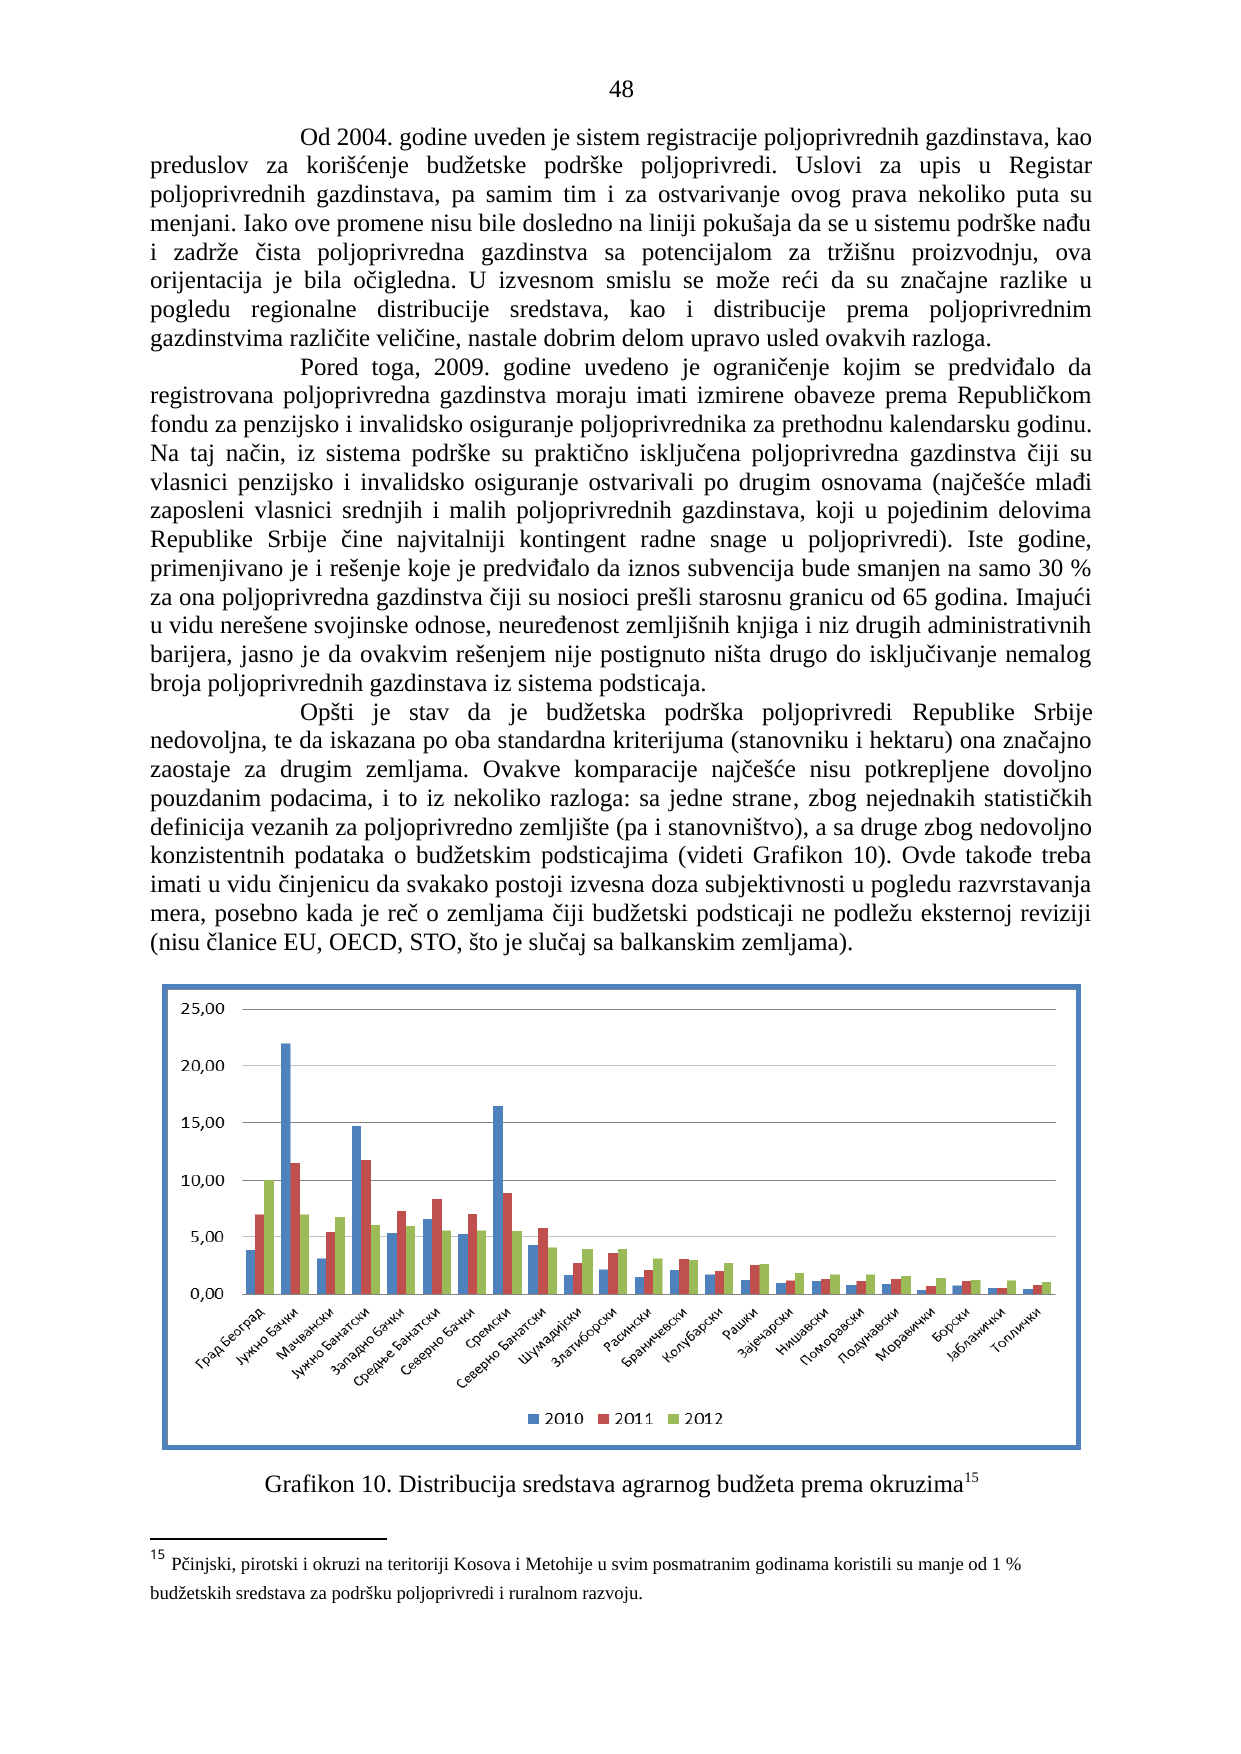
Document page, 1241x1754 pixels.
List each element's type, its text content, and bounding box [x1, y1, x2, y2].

text Od 2004. godine uveden je sistem registracije poljoprivrednih gazdinstava, kao preduslov za korišćenje budžetske podrške poljoprivredi. Uslovi za upis u Registar poljoprivrednih gazdinstava, pa samim tim i za ostvarivanje ovog prava nekoliko puta su menjani. Iako ove promene nisu bile dosledno na liniji pokušaja da se u sistemu podrške nađu i zadrže čista poljoprivredna gazdinstva sa potencijalom za tržišnu proizvodnju, ova orijentacija je bila očigledna. U izvesnom smislu se može reći da su značajne razlike u pogledu regionalne distribucije sredstava, kao i distribucije prema poljoprivrednim gazdinstvima različite veličine, nastale dobrim delom upravo usled ovakvih razloga. [150, 122, 1093, 352]
picture [167, 989, 1076, 1445]
text Pored toga, 2009. godine uvedeno je ograničenje kojim se predviđalo da registrovana poljoprivredna gazdinstva moraju imati izmirene obaveze prema Republičkom fondu za penzijsko i invalidsko osiguranje poljoprivrednika za prethodnu kalendarsku godinu. Na taj način, iz sistema podrške su praktično isključena poljoprivredna gazdinstva čiji su vlasnici penzijsko i invalidsko osiguranje ostvarivali po drugim osnovama (najčešće mlađi zaposleni vlasnici srednjih i malih poljoprivrednih gazdinstava, koji u pojedinim delovima Republike Srbije čine najvitalniji kontingent radne snage u poljoprivredi). Iste godine, primenjivano je i rešenje koje je predviđalo da iznos subvencija bude smanjen na samo 30 % za ona poljoprivredna gazdinstva čiji su nosioci prešli starosnu granicu od 65 godina. Imajući u vidu nerešene svojinske odnose, neuređenost zemljišnih knjiga i niz drugih administrativnih barijera, jasno je da ovakvim rešenjem nije postignuto ništa drugo do isključivanje nemalog broja poljoprivrednih gazdinstava iz sistema podsticaja. [150, 352, 1093, 697]
text Opšti je stav da je budžetska podrška poljoprivredi Republike Srbije nedovoljna, te da iskazana po oba standardna kriterijuma (stanovniku i hektaru) ona značajno zaostaje za drugim zemljama. Ovakve komparacije najčešće nisu potkrepljene dovoljno pouzdanim podacima, i to iz nekoliko razloga: sa jedne strane, zbog nejednakih statističkih definicija vezanih za poljoprivredno zemljište (pa i stanovništvo), a sa druge zbog nedovoljno konzistentnih podataka o budžetskim podsticajima (videti Grafikon 10). Ovde takođe treba imati u vidu činjenicu da svakako postoji izvesna doza subjektivnosti u pogledu razvrstavanja mera, posebno kada je reč o zemljama čiji budžetski podsticaji ne podležu eksternoj reviziji (nisu članice EU, OECD, STO, što je slučaj sa balkanskim zemljama). [150, 697, 1093, 956]
subtitle Grafikon 10. Distribucija sredstava agrarnog budžeta prema okruzima [150, 1469, 1093, 1498]
